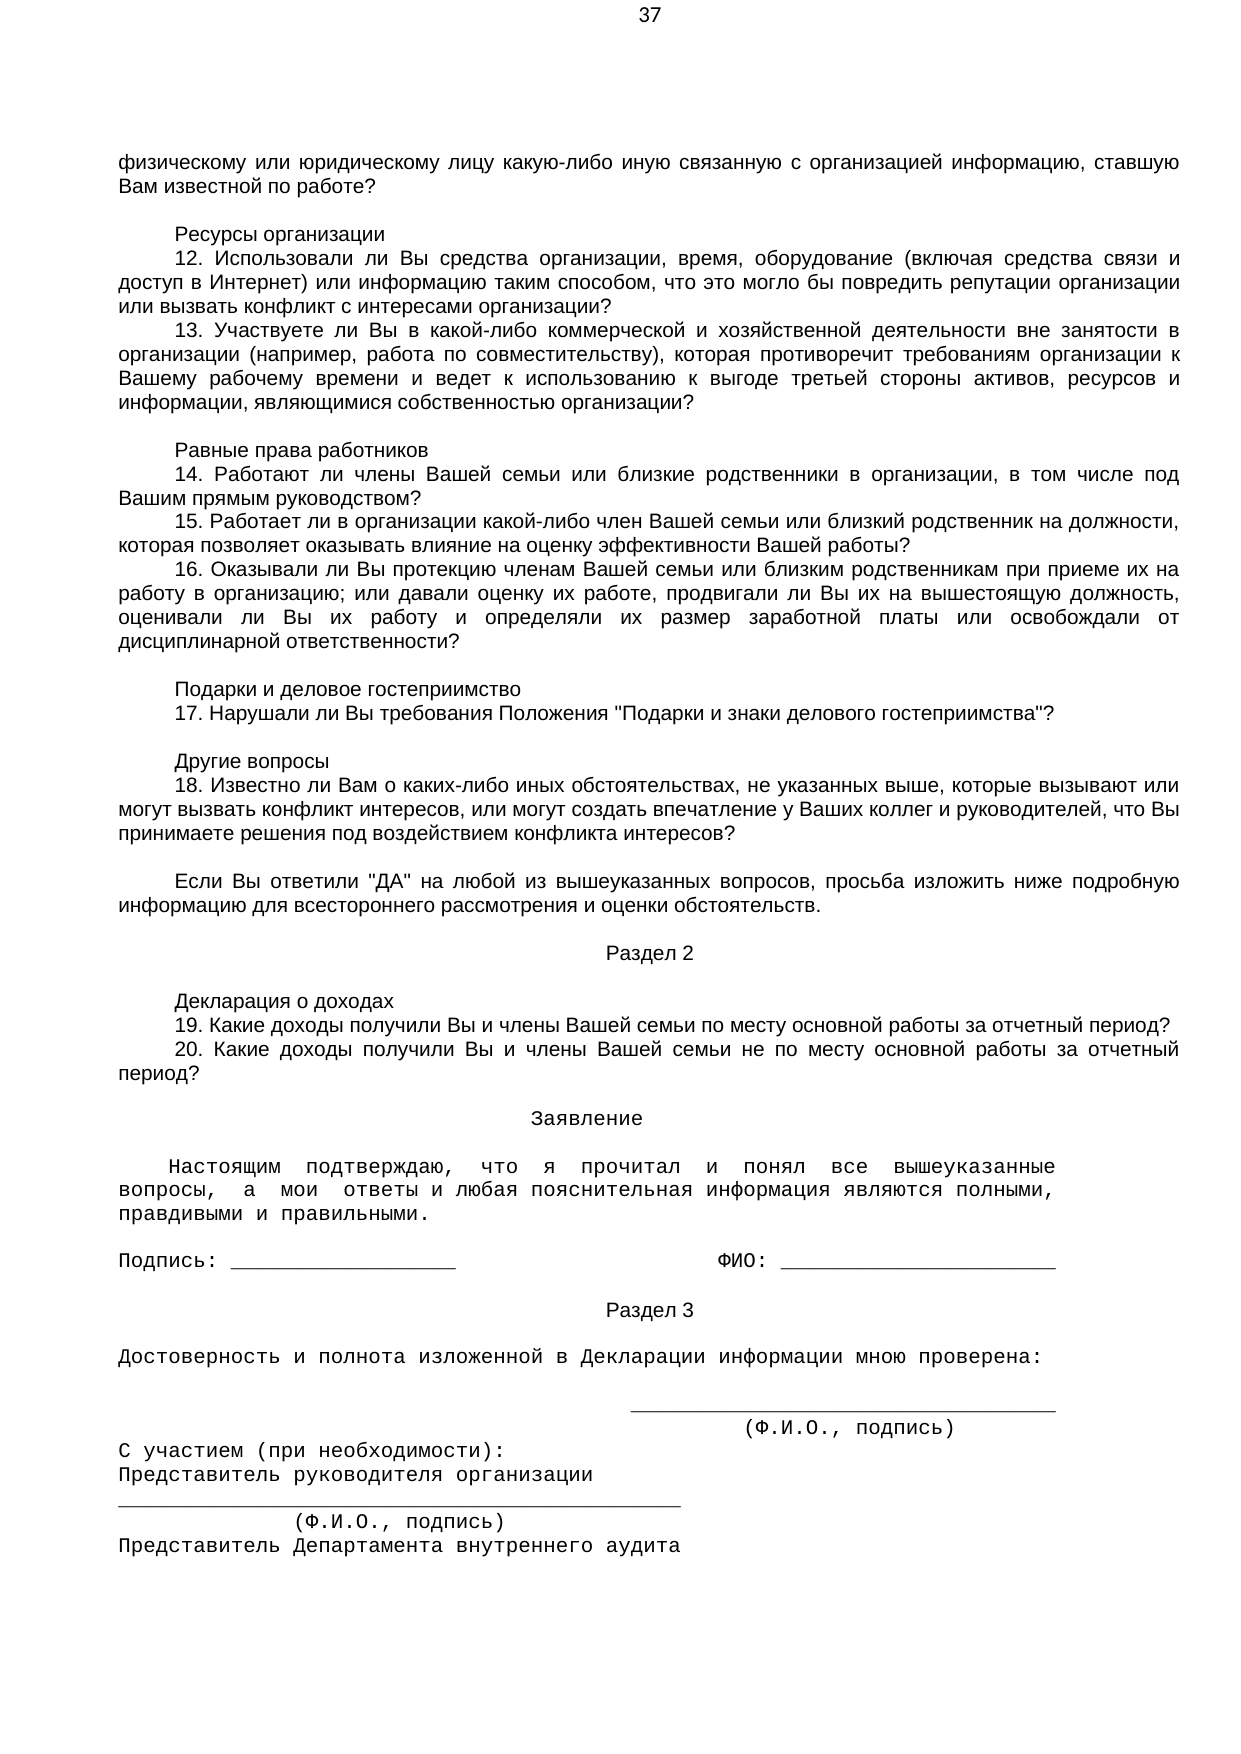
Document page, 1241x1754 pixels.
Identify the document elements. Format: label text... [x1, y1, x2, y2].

text Представитель Департамента внутреннего аудита [118, 1535, 1181, 1558]
text 14. Работают ли члены Вашей семьи или близкие родственники в организации, в том числе под Вашим прямым руководством? [118, 461, 1181, 509]
text 12. Использовали ли Вы средства организации, время, оборудование (включая средства связи и доступ в Интернет) или информацию таким способом, что это могло бы повредить репутации организации или вызвать конфликт с интересами организации? [118, 246, 1181, 318]
text Заявление [118, 1108, 1181, 1132]
text Достоверность и полнота изложенной в Декларации информации мною проверена: [118, 1346, 1181, 1369]
text Подпись: __________________ ФИО: ______________________ [118, 1250, 1181, 1274]
text Равные права работников [118, 437, 1181, 461]
text 13. Участвуете ли Вы в какой-либо коммерческой и хозяйственной деятельности вне занятости в организации (например, работа по совместительству), которая противоречит требованиям организации к Вашему рабочему времени и ведет к использованию к выгоде третьей стороны активов, ресурсов и информации, являющимися собственностью организации? [118, 318, 1181, 413]
text С участием (при необходимости): [118, 1440, 1181, 1464]
text Раздел 3 [118, 1298, 1181, 1322]
text 18. Известно ли Вам о каких-либо иных обстоятельствах, не указанных выше, которые вызывают или могут вызвать конфликт интересов, или могут создать впечатление у Ваших коллег и руководителей, что Вы принимаете решения под воздействием конфликта интересов? [118, 773, 1181, 845]
text Настоящим подтверждаю, что я прочитал и понял все вышеуказанные [118, 1156, 1181, 1179]
text Представитель руководителя организации [118, 1464, 1181, 1488]
text (Ф.И.О., подпись) [118, 1417, 1181, 1440]
text Раздел 2 [118, 941, 1181, 964]
text 16. Оказывали ли Вы протекцию членам Вашей семьи или близким родственникам при приеме их на работу в организацию; или давали оценку их работе, продвигали ли Вы их на вышестоящую должность, оценивали ли Вы их работу и определяли их размер заработной платы или освобождали от дисциплинарной ответственности? [118, 557, 1181, 653]
text 20. Какие доходы получили Вы и члены Вашей семьи не по месту основной работы за отчетный период? [118, 1036, 1181, 1084]
text 15. Работает ли в организации какой-либо член Вашей семьи или близкий родственник на должности, которая позволяет оказывать влияние на оценку эффективности Вашей работы? [118, 509, 1181, 557]
text Подарки и деловое гостеприимство [118, 677, 1181, 701]
text правдивыми и правильными. [118, 1203, 1181, 1227]
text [118, 150, 1181, 198]
text 19. Какие доходы получили Вы и члены Вашей семьи по месту основной работы за отчетный период? [118, 1012, 1181, 1036]
text Если Вы ответили "ДА" на любой из вышеуказанных вопросов, просьба изложить ниже подробную информацию для всестороннего рассмотрения и оценки обстоятельств. [118, 869, 1181, 917]
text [118, 1488, 1181, 1511]
text __________________________________ [118, 1393, 1181, 1417]
text Ресурсы организации [118, 222, 1181, 246]
text (Ф.И.О., подпись) [118, 1511, 1181, 1535]
text Декларация о доходах [118, 988, 1181, 1012]
text 17. Нарушали ли Вы требования Положения "Подарки и знаки делового гостеприимства"? [118, 701, 1181, 725]
text вопросы, а мои ответы и любая пояснительная информация являются полными, [118, 1179, 1181, 1203]
text Другие вопросы [118, 749, 1181, 773]
